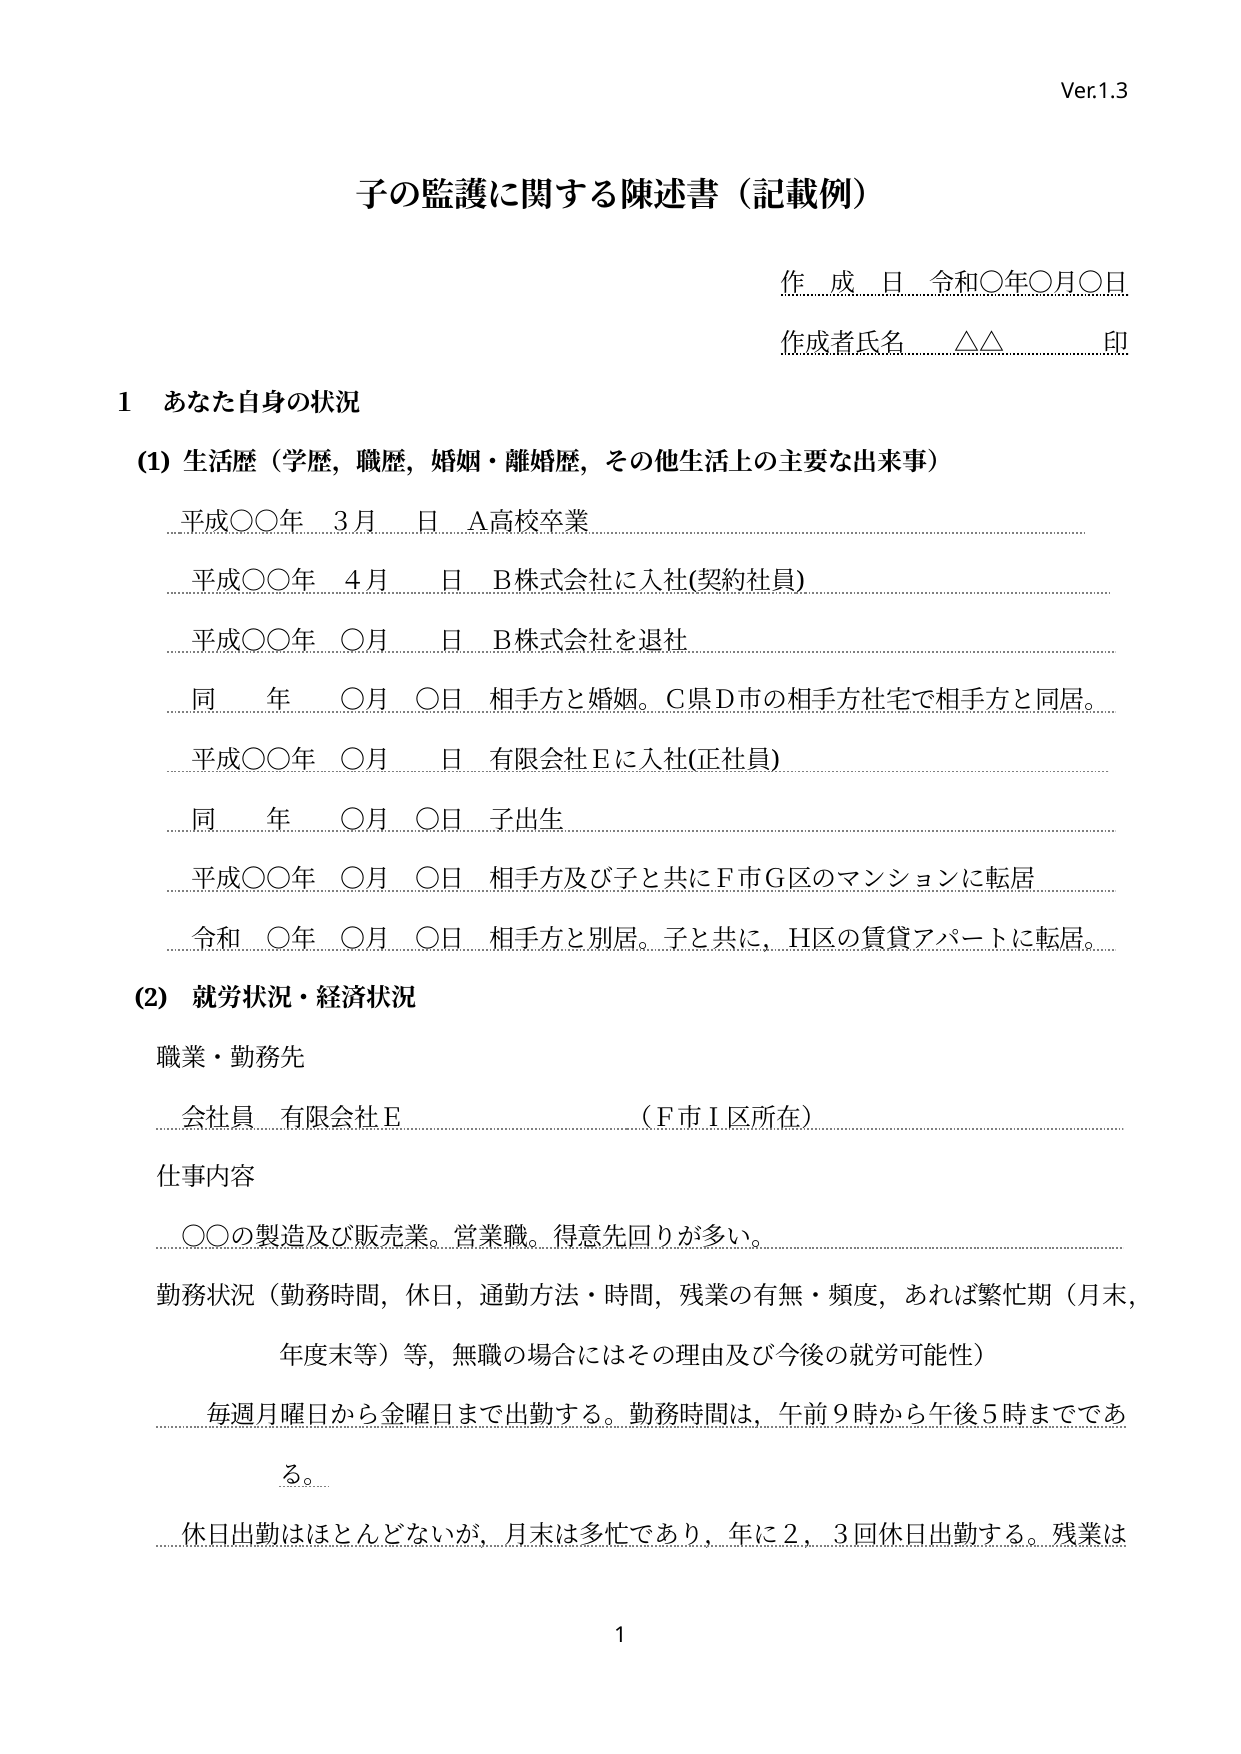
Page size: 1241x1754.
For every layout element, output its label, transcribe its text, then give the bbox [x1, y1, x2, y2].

text 平成○○年 ４月 日 Ｂ株式会社に入社(契約社員) [167, 549, 1128, 609]
text 平成○○年 ３月 日 Ａ高校卒業 [167, 490, 1128, 549]
text (1) 生活歴（学歴，職歴，婚姻・離婚歴，その他生活上の主要な出来事） [112, 430, 1128, 490]
text 作成者氏名 △△ 印 [134, 311, 1128, 371]
text ○○の製造及び販売業。営業職。得意先回りが多い。 [156, 1205, 1128, 1264]
text (2) 就労状況・経済状況 [134, 966, 1128, 1026]
text 同 年 〇月 〇日 相手方と婚姻。Ｃ県Ｄ市の相手方社宅で相手方と同居。 [167, 668, 1128, 728]
text 子の監護に関する陳述書（記載例） [112, 162, 1128, 222]
text 平成〇〇年 〇月 〇日 相手方及び子と共にＦ市Ｇ区のマンションに転居 [167, 847, 1128, 907]
text １ あなた自身の状況 [112, 371, 1128, 430]
text 会社員 有限会社Ｅ （Ｆ市Ｉ区所在） [156, 1086, 1128, 1145]
text 同 年 〇月 〇日 子出生 [167, 788, 1128, 847]
text 仕事内容 [156, 1145, 1128, 1205]
text 勤務状況（勤務時間，休日，通勤方法・時間，残業の有無・頻度，あれば繁忙期（月末，年度末等）等，無職の場合にはその理由及び今後の就労可能性） [156, 1264, 1128, 1383]
text 毎週月曜日から金曜日まで出勤する。勤務時間は，午前９時から午後５時までである。 [156, 1383, 1128, 1503]
text 作 成 日 令和〇年〇月〇日 [134, 251, 1128, 311]
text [156, 1503, 1128, 1562]
text 平成〇〇年 〇月 日 Ｂ株式会社を退社 [167, 609, 1128, 668]
text 職業・勤務先 [156, 1026, 1128, 1086]
text 令和 ○年 〇月 〇日 相手方と別居。子と共に，Ｈ区の賃貸アパートに転居。 [167, 907, 1128, 966]
text 平成〇〇年 〇月 日 有限会社Ｅに入社(正社員) [167, 728, 1128, 788]
